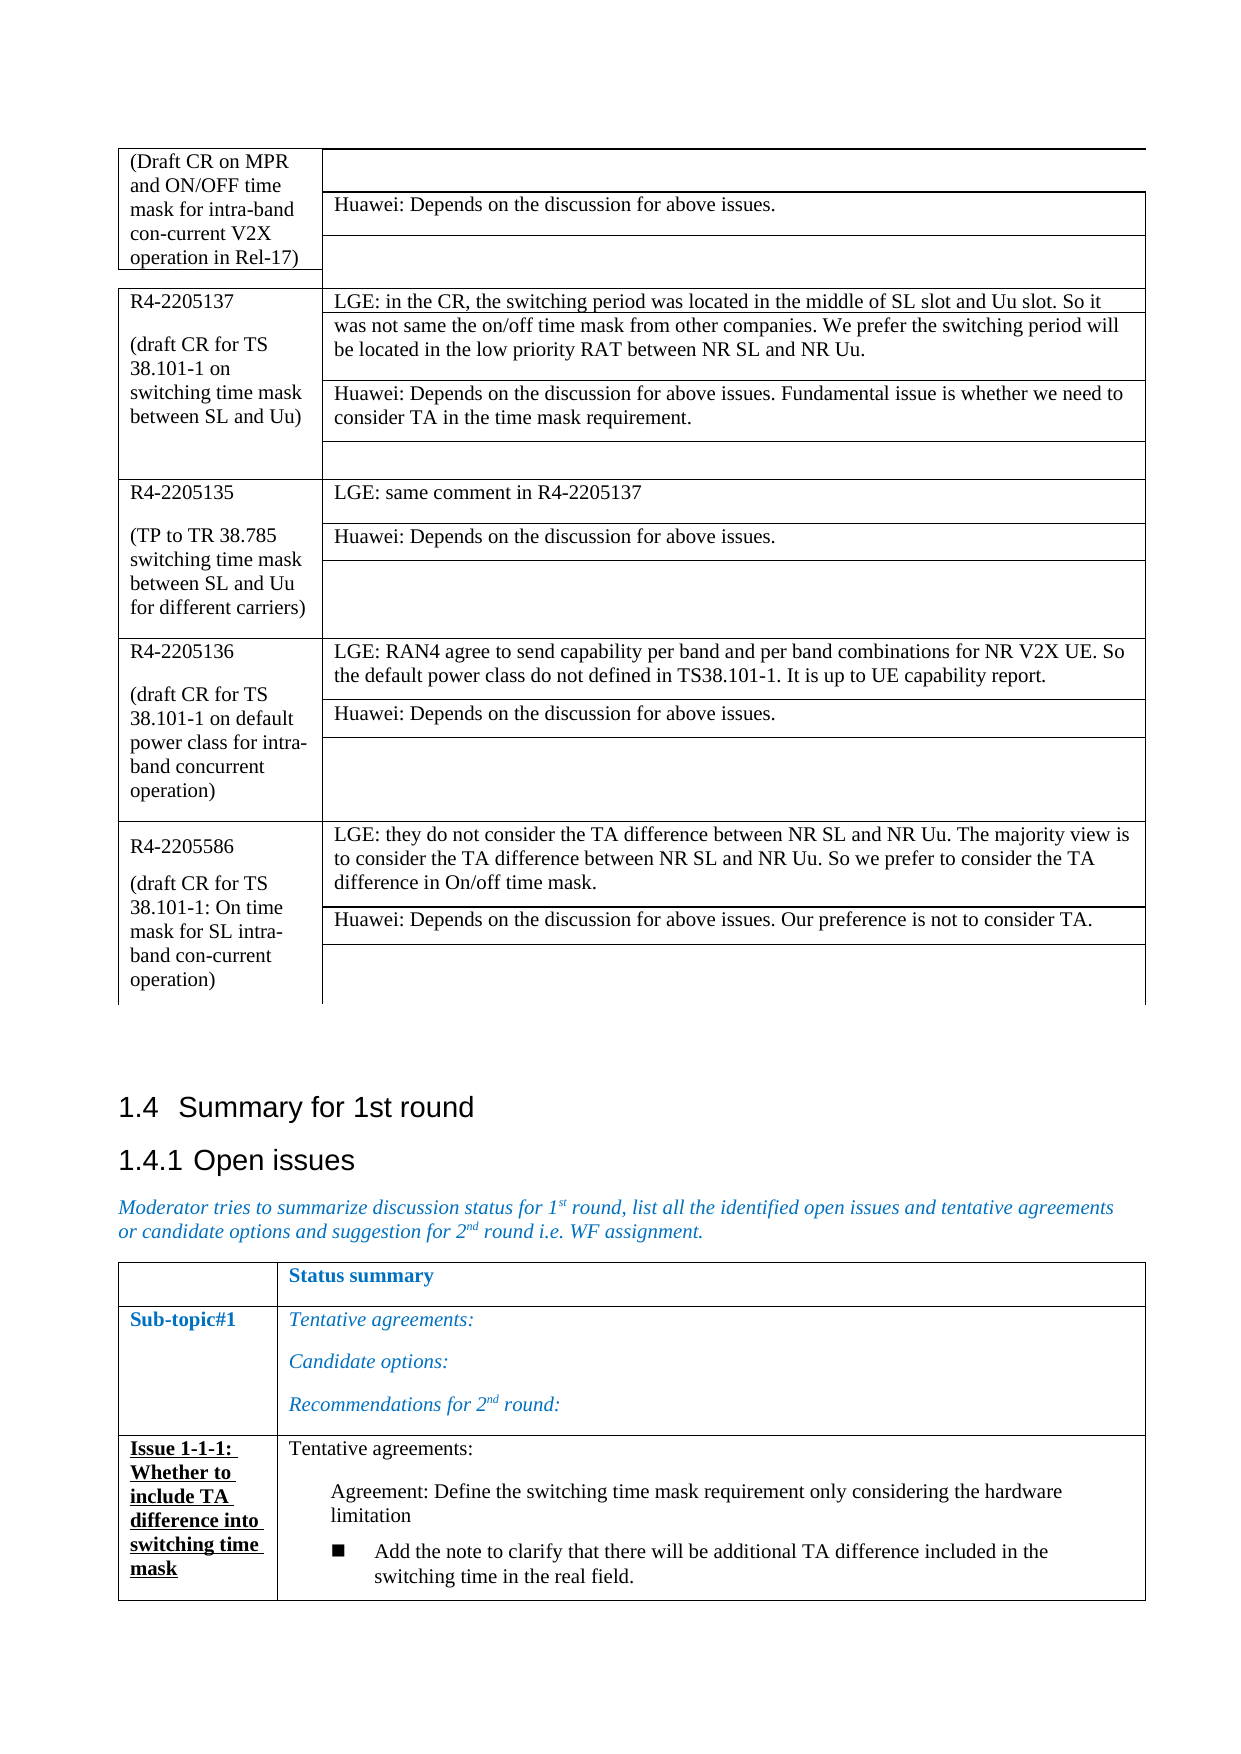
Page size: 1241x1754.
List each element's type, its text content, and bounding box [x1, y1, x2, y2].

table_header Status summary [278, 1263, 1145, 1306]
table_cell LGE: in the CR, the switching period was located in the middle of SL slot and Uu slot. So it was not same the on/off time mask from other companies. We prefer the switching period will be located in the low priority RAT between NR SL and NR Uu. [323, 289, 1145, 312]
table_cell Sub-topic#1 [119, 1307, 277, 1435]
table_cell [119, 1436, 277, 1600]
table_cell [323, 738, 1145, 821]
table_cell [323, 945, 1145, 986]
table_cell R4-2205136 (draft CR for TS 38.101-1 on default power class for intra-band concurrent operation) [119, 639, 322, 821]
table_cell [323, 236, 1145, 288]
table_cell Huawei: Depends on the discussion for above issues. Our preference is not to consider TA. [323, 908, 1145, 944]
table_cell R4-2205137 (draft CR for TS 38.101-1 on switching time mask between SL and Uu) [119, 289, 322, 479]
table_cell Huawei: Depends on the discussion for above issues. Fundamental issue is whether we need to consider TA in the time mask requirement. [323, 381, 1145, 441]
table_cell LGE: RAN4 agree to send capability per band and per band combinations for NR V2X UE. So the default power class do not defined in TS38.101-1. It is up to UE capability report. [323, 639, 1145, 699]
table_cell LGE: in the CR, the switching period was located in the middle of SL slot and Uu slot. So it was not same the on/off time mask from other companies. We prefer the switching period will be located in the low priority RAT between NR SL and NR Uu. [323, 313, 1145, 379]
table_cell LGE: they do not consider the TA difference between NR SL and NR Uu. The majority view is to consider the TA difference between NR SL and NR Uu. So we prefer to consider the TA difference in On/off time mask. [323, 822, 1145, 906]
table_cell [278, 1436, 1145, 1600]
table_cell Tentative agreements: Candidate options: Recommendations for 2nd round: [278, 1307, 1145, 1435]
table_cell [119, 149, 322, 269]
table_cell R4-2205135 (TP to TR 38.785 switching time mask between SL and Uu for different carriers) [119, 480, 322, 638]
table_cell [323, 561, 1145, 638]
table_cell Huawei: Depends on the discussion for above issues. [323, 524, 1145, 560]
table_cell LGE: same comment in R4-2205137 [323, 480, 1145, 523]
table_cell Huawei: Depends on the discussion for above issues. [323, 700, 1145, 737]
text Moderator tries to summarize discussion status for 1st round, list all the identified open issues and tentative agreements or candidate options and suggestion for 2nd round i.e. WF assignment. [118, 1195, 1122, 1243]
subtitle Summary for 1st round [118, 1090, 1122, 1124]
table_cell R4-2205586 (draft CR for TS 38.101-1: On time mask for SL intra-band con-current operation) [119, 822, 322, 986]
subtitle Open issues [118, 1142, 1122, 1176]
table_header [119, 1263, 277, 1306]
table_cell Huawei: Depends on the discussion for above issues. [323, 193, 1145, 235]
table_cell [323, 442, 1145, 479]
